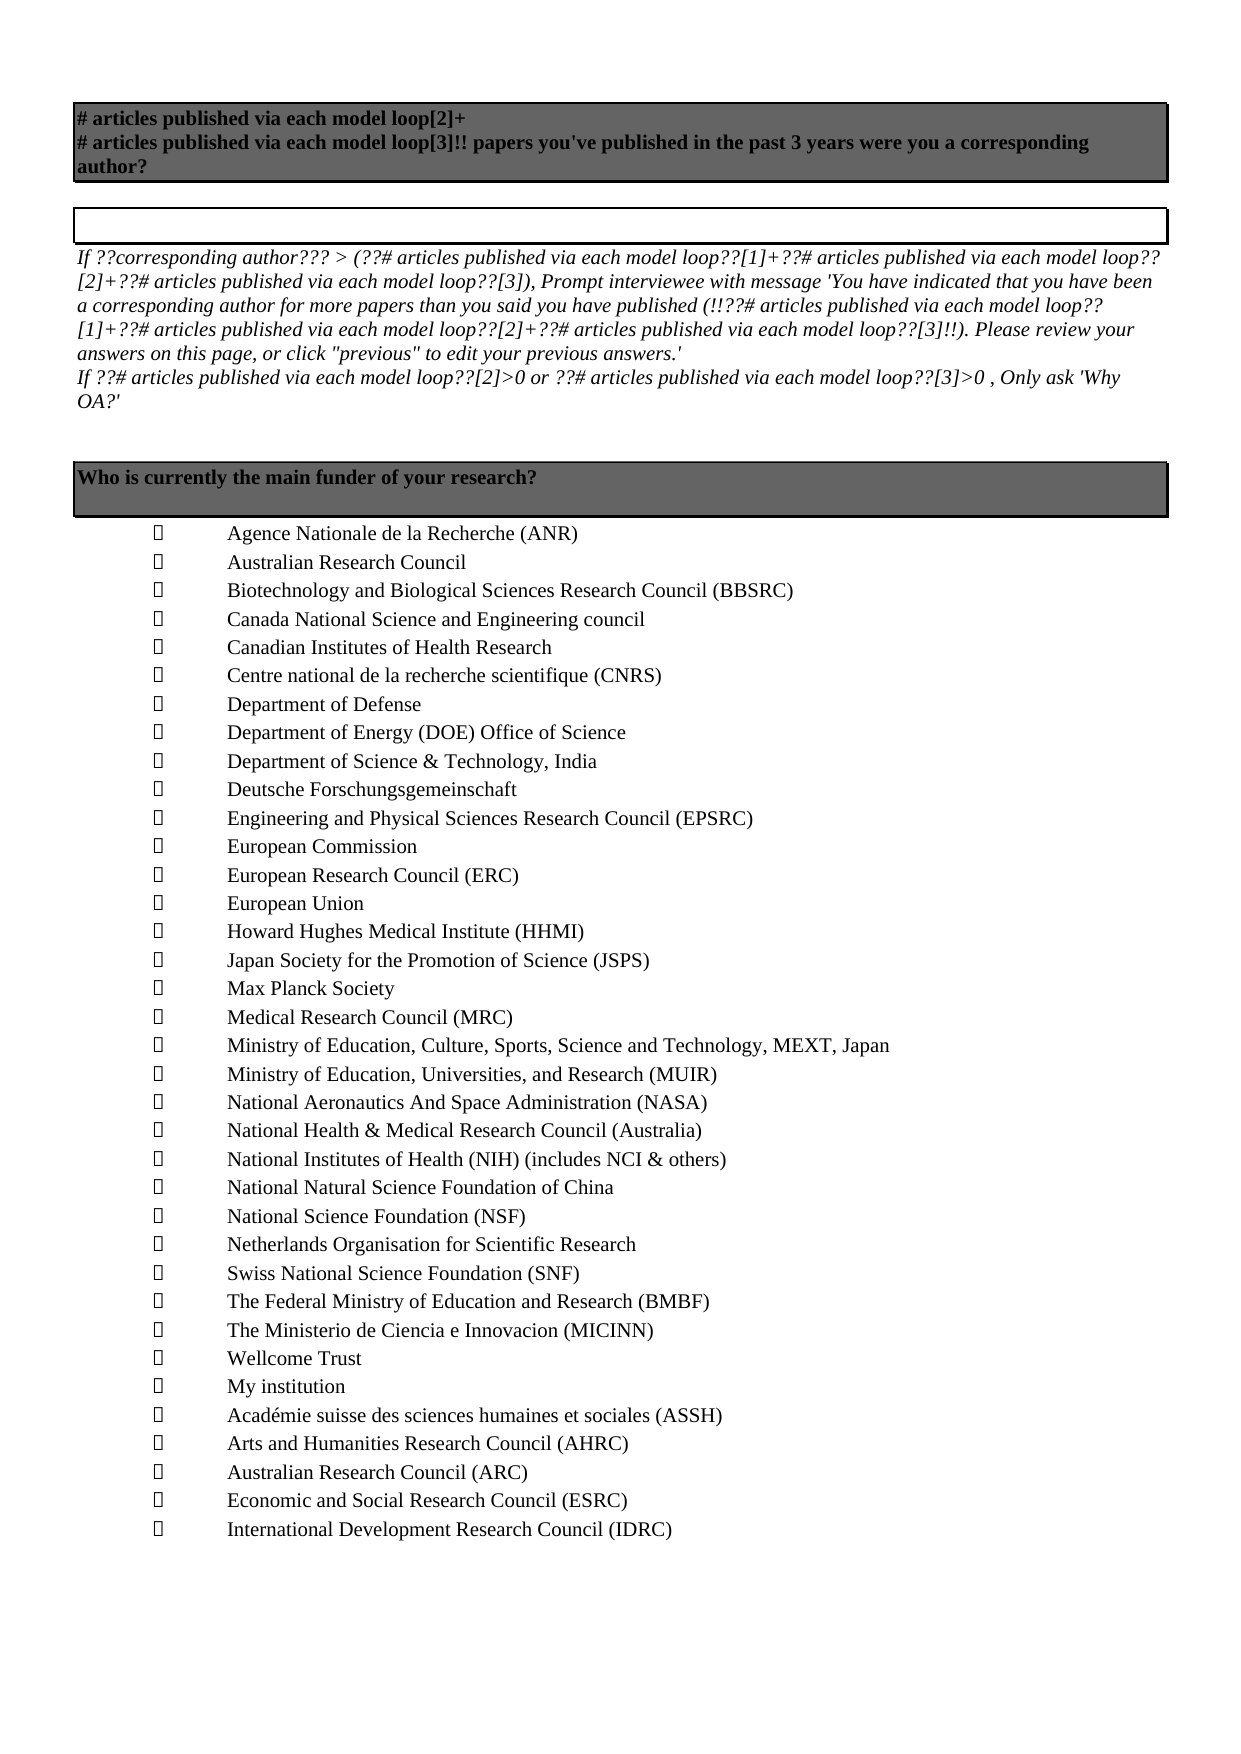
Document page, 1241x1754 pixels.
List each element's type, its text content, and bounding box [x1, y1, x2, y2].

text  Japan Society for the Promotion of Science (JSPS) [77, 945, 1163, 973]
text  Economic and Social Research Council (ESRC) [77, 1485, 1163, 1514]
text  National Institutes of Health (NIH) (includes NCI & others) [77, 1144, 1163, 1172]
text  Max Planck Society [77, 973, 1163, 1002]
text  Department of Energy (DOE) Office of Science [77, 717, 1163, 746]
text  European Research Council (ERC) [77, 860, 1163, 888]
text  Netherlands Organisation for Scientific Research [77, 1229, 1163, 1258]
text  Wellcome Trust [77, 1343, 1163, 1372]
text  Académie suisse des sciences humaines et sociales (ASSH) [77, 1400, 1163, 1428]
text  The Ministerio de Ciencia e Innovacion (MICINN) [77, 1315, 1163, 1343]
text  International Development Research Council (IDRC) [77, 1514, 1163, 1542]
text  Arts and Humanities Research Council (AHRC) [77, 1428, 1163, 1457]
text # articles published via each model loop[3]!! papers you've published in the past 3 years were you a corresponding author? [75, 126, 1166, 180]
text  Agence Nationale de la Recherche (ANR) [77, 518, 1163, 547]
text  Australian Research Council [77, 547, 1163, 575]
text  Howard Hughes Medical Institute (HHMI) [77, 917, 1163, 945]
text  Medical Research Council (MRC) [77, 1002, 1163, 1030]
text  Ministry of Education, Universities, and Research (MUIR) [77, 1059, 1163, 1087]
text  Swiss National Science Foundation (SNF) [77, 1258, 1163, 1286]
text  The Federal Ministry of Education and Research (BMBF) [77, 1286, 1163, 1315]
text  National Natural Science Foundation of China [77, 1172, 1163, 1201]
text  National Science Foundation (NSF) [77, 1201, 1163, 1229]
text # articles published via each model loop[2]+ [75, 104, 1166, 126]
text  Canada National Science and Engineering council [77, 604, 1163, 632]
text  Australian Research Council (ARC) [77, 1457, 1163, 1485]
text  National Aeronautics And Space Administration (NASA) [77, 1087, 1163, 1116]
text  Deutsche Forschungsgemeinschaft [77, 774, 1163, 803]
text If ??corresponding author??? > (??# articles published via each model loop??[1]+??# articles published via each model loop??[2]+??# articles published via each model loop??[3]), Prompt interviewee with message 'You have indicated that you have been a corresponding author for more papers than you said you have published (!!??# articles published via each model loop??[1]+??# articles published via each model loop??[2]+??# articles published via each model loop??[3]!!). Please review your answers on this page, or click "previous" to edit your previous answers.' [77, 245, 1163, 365]
text  National Health & Medical Research Council (Australia) [77, 1116, 1163, 1144]
text  Biotechnology and Biological Sciences Research Council (BBSRC) [77, 575, 1163, 604]
text  European Commission [77, 831, 1163, 860]
text  Canadian Institutes of Health Research [77, 632, 1163, 661]
text  Centre national de la recherche scientifique (CNRS) [77, 661, 1163, 689]
text  My institution [77, 1372, 1163, 1400]
text Who is currently the main funder of your research? [75, 463, 1166, 486]
text  Department of Defense [77, 689, 1163, 717]
text If ??# articles published via each model loop??[2]>0 or ??# articles published via each model loop??[3]>0 , Only ask 'Why OA?' [77, 365, 1163, 413]
text  European Union [77, 888, 1163, 917]
text  Ministry of Education, Culture, Sports, Science and Technology, MEXT, Japan [77, 1030, 1163, 1059]
text  Department of Science & Technology, India [77, 746, 1163, 774]
text  Engineering and Physical Sciences Research Council (EPSRC) [77, 803, 1163, 831]
